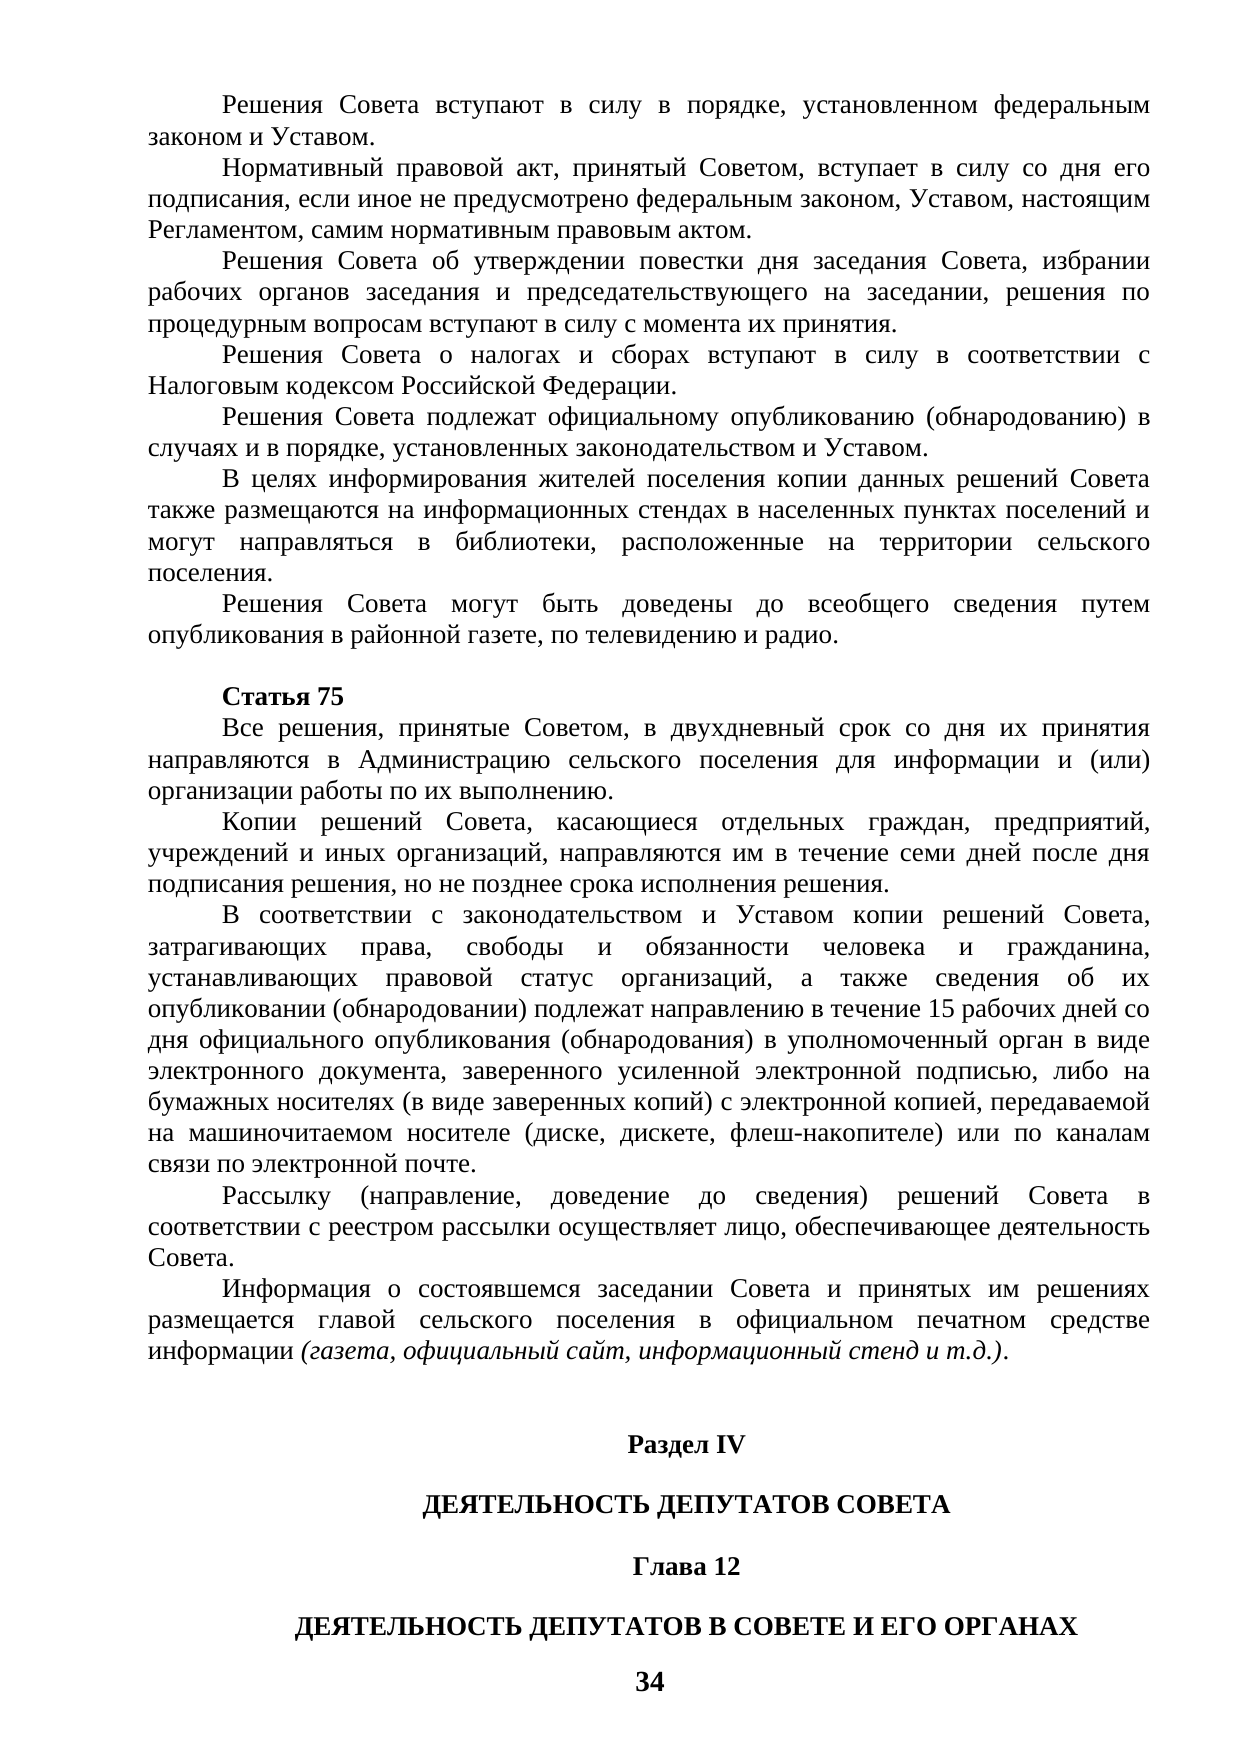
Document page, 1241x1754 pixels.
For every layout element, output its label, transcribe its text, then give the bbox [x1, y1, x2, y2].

text Нормативный правовой акт, принятый Советом, вступает в силу со дня его подписания, если иное не предусмотрено федеральным законом, Уставом, настоящим Регламентом, самим нормативным правовым актом. [148, 151, 1152, 244]
text В соответствии с законодательством и Уставом копии решений Совета, затрагивающих права, свободы и обязанности человека и гражданина, устанавливающих правовой статус организаций, а также сведения об их опубликовании (обнародовании) подлежат направлению в течение 15 рабочих дней со дня официального опубликования (обнародования) в уполномоченный орган в виде электронного документа, заверенного усиленной электронной подписью, либо на бумажных носителях (в виде заверенных копий) с электронной копией, передаваемой на машиночитаемом носителе (диске, дискете, флеш-накопителе) или по каналам связи по электронной почте. [148, 898, 1152, 1179]
subtitle Глава 12 [148, 1550, 1152, 1581]
text Статья 75 [148, 680, 1152, 712]
text ДЕЯТЕЛЬНОСТЬ ДЕПУТАТОВ СОВЕТА [148, 1488, 1152, 1519]
subtitle Раздел IV [148, 1428, 1152, 1459]
text Решения Совета вступают в силу в порядке, установленном федеральным законом и Уставом. [148, 89, 1152, 151]
text Решения Совета могут быть доведены до всеобщего сведения путем опубликования в районной газете, по телевидению и радио. [148, 587, 1152, 649]
text Все решения, принятые Советом, в двухдневный срок со дня их принятия направляются в Администрацию сельского поселения для информации и (или) организации работы по их выполнению. [148, 712, 1152, 805]
text ДЕЯТЕЛЬНОСТЬ ДЕПУТАТОВ В СОВЕТЕ И ЕГО ОРГАНАХ [148, 1610, 1152, 1641]
text Решения Совета подлежат официальному опубликованию (обнародованию) в случаях и в порядке, установленных законодательством и Уставом. [148, 400, 1152, 462]
text В целях информирования жителей поселения копии данных решений Совета также размещаются на информационных стендах в населенных пунктах поселений и могут направляться в библиотеки, расположенные на территории сельского поселения. [148, 462, 1152, 587]
text Рассылку (направление, доведение до сведения) решений Совета в соответствии с реестром рассылки осуществляет лицо, обеспечивающее деятельность Совета. [148, 1179, 1152, 1272]
text Копии решений Совета, касающиеся отдельных граждан, предприятий, учреждений и иных организаций, направляются им в течение семи дней после дня подписания решения, но не позднее срока исполнения решения. [148, 805, 1152, 898]
text Решения Совета о налогах и сборах вступают в силу в соответствии с Налоговым кодексом Российской Федерации. [148, 338, 1152, 400]
text Решения Совета об утверждении повестки дня заседания Совета, избрании рабочих органов заседания и председательствующего на заседании, решения по процедурным вопросам вступают в силу с момента их принятия. [148, 244, 1152, 338]
text Информация о состоявшемся заседании Совета и принятых им решениях размещается главой сельского поселения в официальном печатном средстве информации (газета, официальный сайт, информационный стенд и т.д.). [148, 1272, 1152, 1366]
